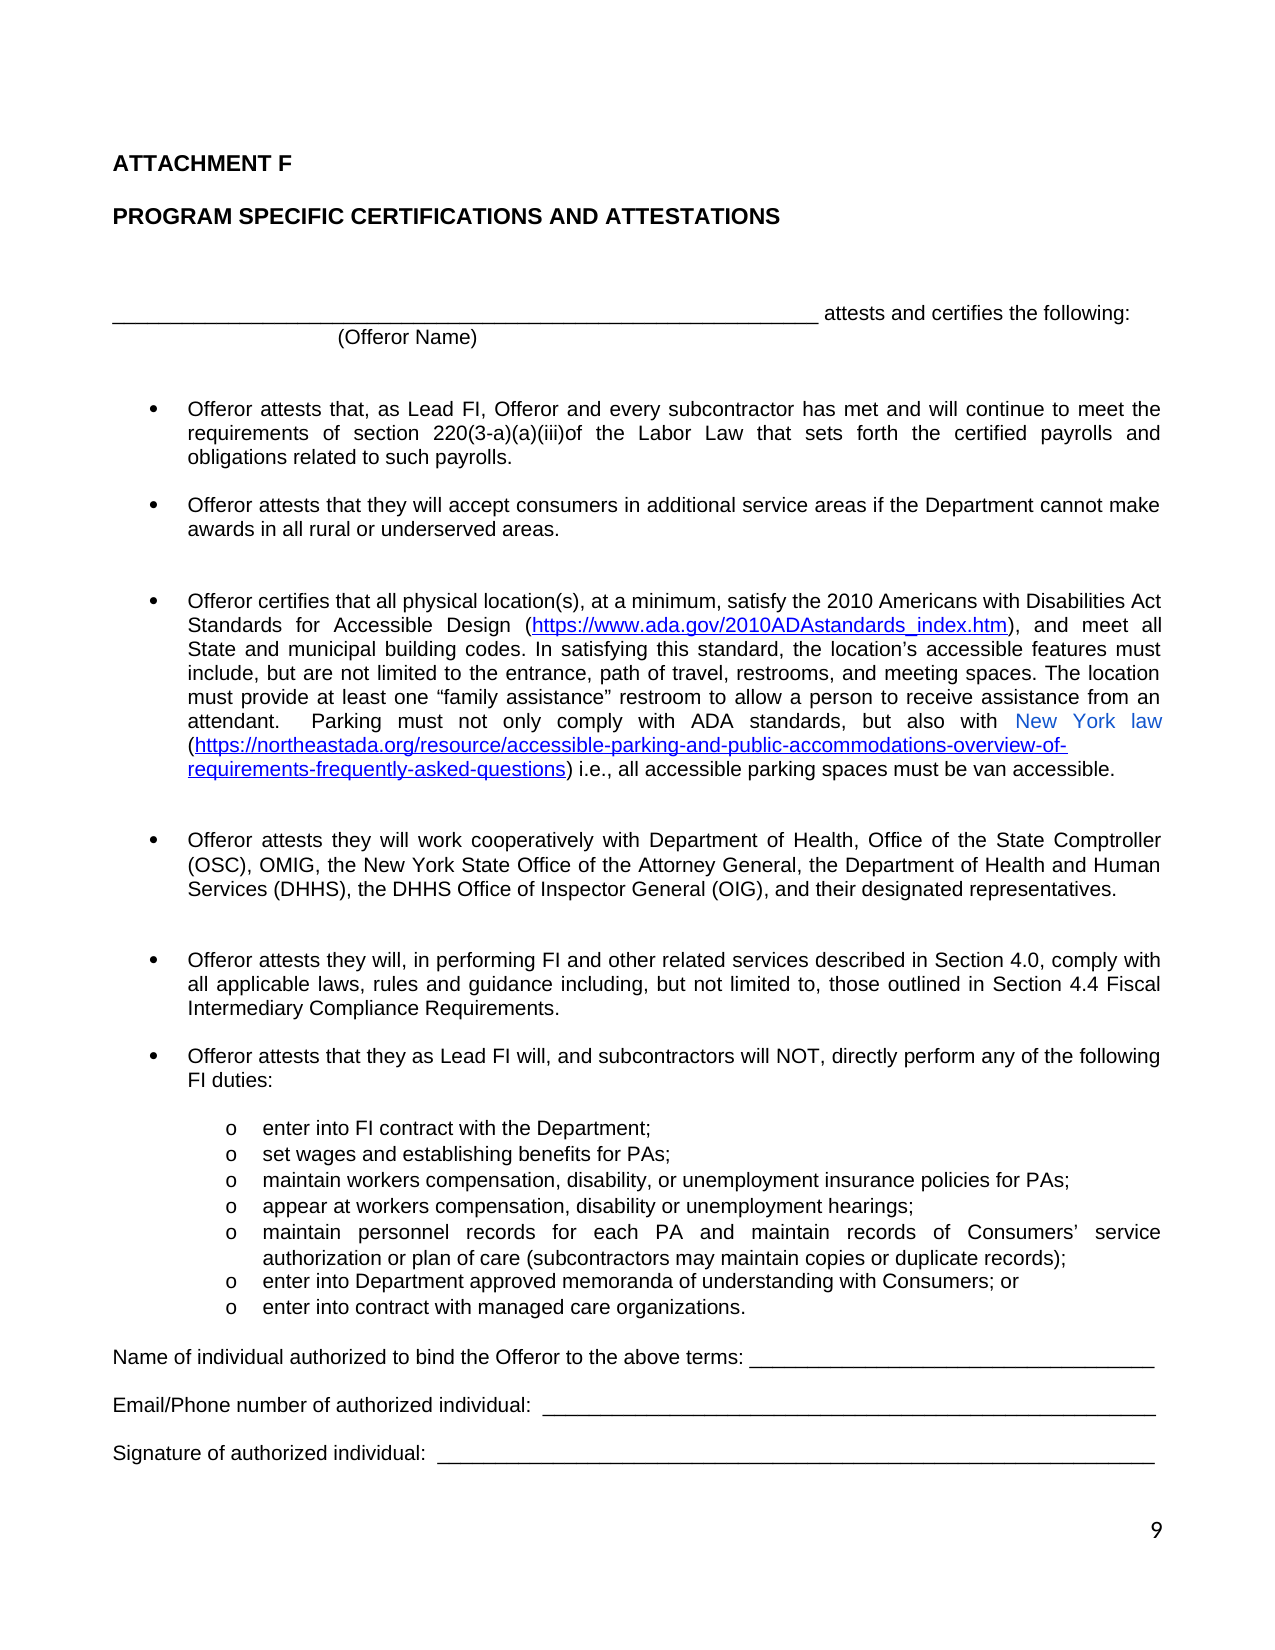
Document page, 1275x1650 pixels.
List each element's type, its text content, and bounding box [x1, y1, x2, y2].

list appear at workers compensation, disability or unemployment hearings; [225, 1194, 1162, 1219]
list maintain personnel records for each PA and maintain records of Consumers’ service authorization or plan of care (subcontractors may maintain copies or duplicate records); [225, 1219, 1162, 1269]
list enter into FI contract with the Department; [225, 1116, 1162, 1142]
list Offeror attests that, as Lead FI, Offeror and every subcontractor has met and will continue to meet the requirements of section 220(3-a)(a)(iii)of the Labor Law that sets forth the certified payrolls and obligations related to such payrolls. [150, 397, 1162, 469]
list maintain workers compensation, disability, or unemployment insurance policies for PAs; [225, 1168, 1162, 1194]
list Offeror certifies that all physical location(s), at a minimum, satisfy the 2010 Americans with Disabilities Act Standards for Accessible Design (https://www.ada.gov/2010ADAstandards_index.htm), and meet all State and municipal building codes. In satisfying this standard, the location’s accessible features must include, but are not limited to the entrance, path of travel, restrooms, and meeting spaces. The location must provide at least one “family assistance” restroom to allow a person to receive assistance from an attendant. Parking must not only comply with ADA standards, but also with New York law (https://northeastada.org/resource/accessible-parking-and-public-accommodations-overview-of-requirements-frequently-asked-questions) i.e., all accessible parking spaces must be van accessible. [150, 589, 1162, 780]
text ATTACHMENT F [112, 150, 1162, 176]
list Offeror attests that they will accept consumers in additional service areas if the Department cannot make awards in all rural or underserved areas. [150, 493, 1162, 541]
text Name of individual authorized to bind the Offeror to the above terms: ___________________________________ [112, 1345, 1162, 1369]
text PROGRAM SPECIFIC CERTIFICATIONS AND ATTESTATIONS [112, 203, 1162, 229]
text Email/Phone number of authorized individual: _____________________________________________________ [112, 1393, 1162, 1417]
text (Offeror Name) [262, 325, 1162, 349]
list Offeror attests they will work cooperatively with Department of Health, Office of the State Comptroller (OSC), OMIG, the New York State Office of the Attorney General, the Department of Health and Human Services (DHHS), the DHHS Office of Inspector General (OIG), and their designated representatives. [150, 828, 1162, 900]
list enter into Department approved memoranda of understanding with Consumers; or [225, 1269, 1162, 1295]
list Offeror attests that they as Lead FI will, and subcontractors will NOT, directly perform any of the following FI duties: [150, 1044, 1162, 1092]
text Signature of authorized individual: ______________________________________________________________ [112, 1441, 1162, 1465]
text _____________________________________________________________ attests and certifies the following: [112, 301, 1162, 325]
list set wages and establishing benefits for PAs; [225, 1142, 1162, 1168]
list enter into contract with managed care organizations. [225, 1295, 1162, 1321]
list Offeror attests they will, in performing FI and other related services described in Section 4.0, comply with all applicable laws, rules and guidance including, but not limited to, those outlined in Section 4.4 Fiscal Intermediary Compliance Requirements. [150, 948, 1162, 1020]
